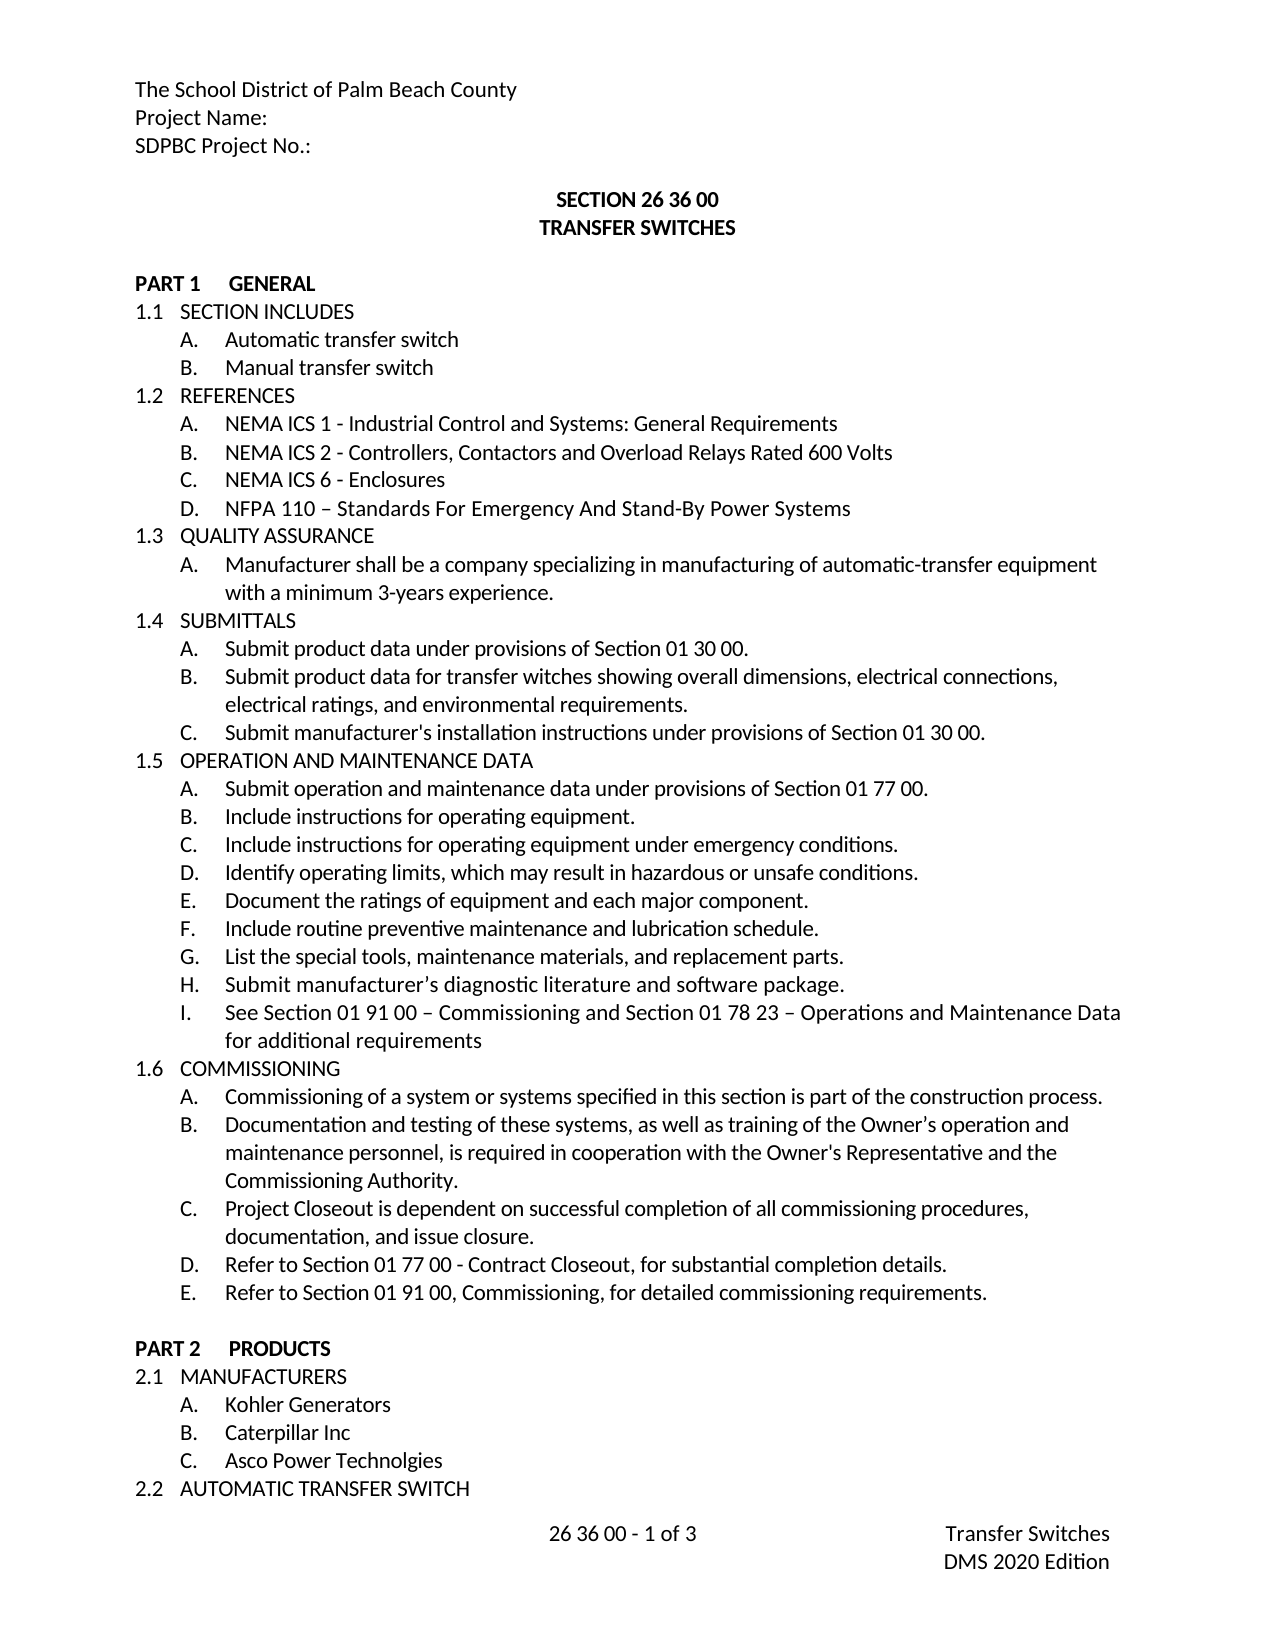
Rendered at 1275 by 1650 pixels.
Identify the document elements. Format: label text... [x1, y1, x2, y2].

list Identify operating limits, which may result in hazardous or unsafe conditions. [180, 858, 1140, 886]
list Automatic transfer switch [180, 326, 1140, 353]
list Document the ratings of equipment and each major component. [180, 886, 1140, 914]
list Caterpillar Inc [180, 1418, 1140, 1446]
list Project Closeout is dependent on successful completion of all commissioning procedures, documentation, and issue closure. [180, 1194, 1140, 1250]
list NEMA ICS 6 - Enclosures [180, 466, 1140, 494]
list Submit manufacturer’s diagnostic literature and software package. [180, 970, 1140, 998]
list SECTION INCLUDES [135, 297, 1140, 326]
list Asco Power Technolgies [180, 1446, 1140, 1474]
list Submit operation and maintenance data under provisions of Section 01 77 00. [180, 774, 1140, 802]
list List the special tools, maintenance materials, and replacement parts. [180, 942, 1140, 970]
list Kohler Generators [180, 1390, 1140, 1418]
list Refer to Section 01 91 00, Commissioning, for detailed commissioning requirements. [180, 1278, 1140, 1306]
list See Section 01 91 00 – Commissioning and Section 01 78 23 – Operations and Maintenance Data for additional requirements [180, 998, 1140, 1054]
list Manufacturer shall be a company specializing in manufacturing of automatic-transfer equipment with a minimum 3-years experience. [180, 550, 1140, 606]
text SECTION 26 36 00 [135, 185, 1140, 213]
list Submit manufacturer's installation instructions under provisions of Section 01 30 00. [180, 718, 1140, 746]
list Include instructions for operating equipment. [180, 802, 1140, 830]
list Include instructions for operating equipment under emergency conditions. [180, 830, 1140, 858]
list Commissioning of a system or systems specified in this section is part of the construction process. [180, 1082, 1140, 1110]
list COMMISSIONING [135, 1054, 1140, 1082]
list NEMA ICS 2 - Controllers, Contactors and Overload Relays Rated 600 Volts [180, 438, 1140, 466]
list Submit product data under provisions of Section 01 30 00. [180, 634, 1140, 662]
list NFPA 110 – Standards For Emergency And Stand-By Power Systems [180, 494, 1140, 522]
list MANUFACTURERS [135, 1362, 1140, 1390]
list NEMA ICS 1 - Industrial Control and Systems: General Requirements [180, 409, 1140, 438]
list AUTOMATIC TRANSFER SWITCH [135, 1474, 1140, 1502]
list Refer to Section 01 77 00 - Contract Closeout, for substantial completion details. [180, 1250, 1140, 1278]
list Submit product data for transfer witches showing overall dimensions, electrical connections, electrical ratings, and environmental requirements. [180, 662, 1140, 718]
list QUALITY ASSURANCE [135, 522, 1140, 550]
text TRANSFER SWITCHES [135, 213, 1140, 241]
list SUBMITTALS [135, 606, 1140, 634]
list OPERATION AND MAINTENANCE DATA [135, 746, 1140, 774]
list Documentation and testing of these systems, as well as training of the Owner’s operation and maintenance personnel, is required in cooperation with the Owner's Representative and the Commissioning Authority. [180, 1110, 1140, 1194]
text PART 1 GENERAL [135, 269, 1140, 297]
list Include routine preventive maintenance and lubrication schedule. [180, 914, 1140, 942]
list REFERENCES [135, 382, 1140, 409]
list Manual transfer switch [180, 353, 1140, 382]
text PART 2 PRODUCTS [135, 1334, 1140, 1362]
